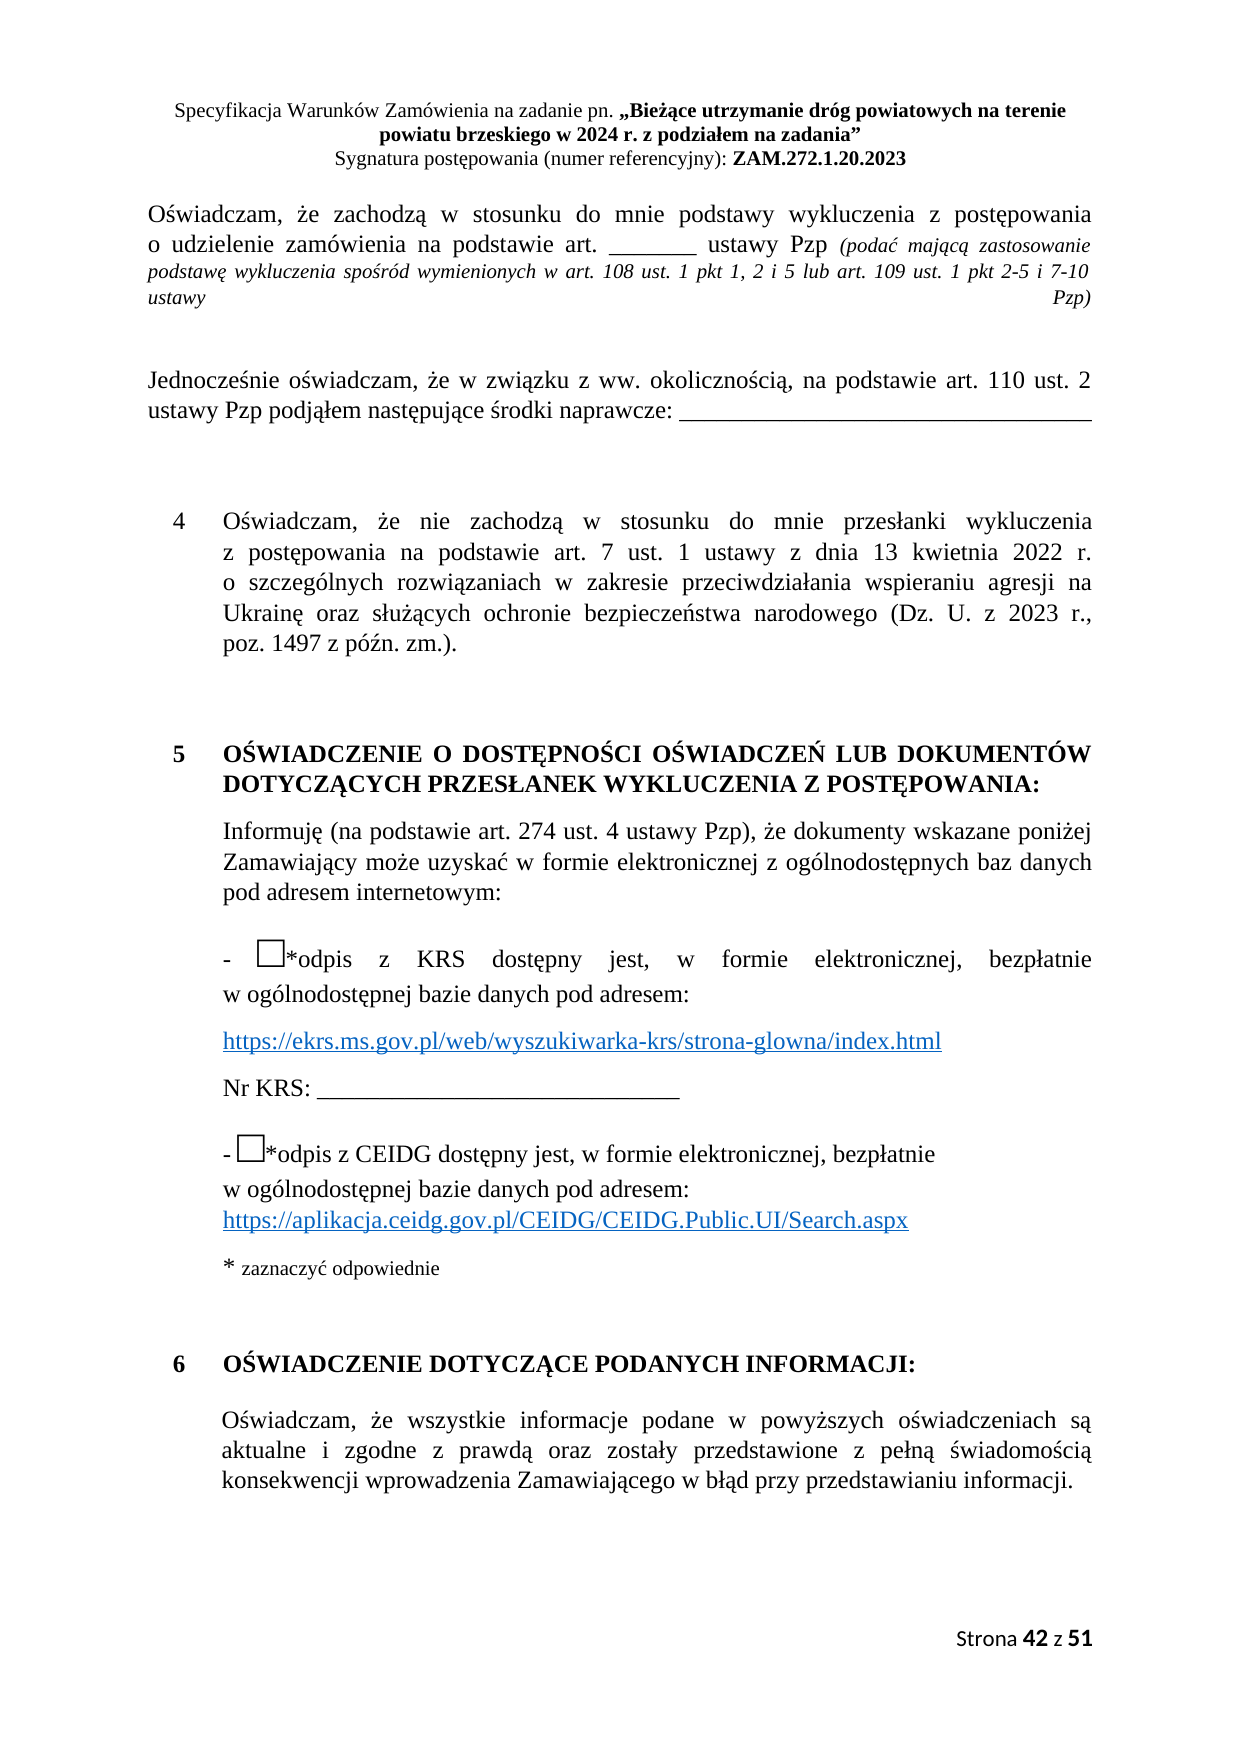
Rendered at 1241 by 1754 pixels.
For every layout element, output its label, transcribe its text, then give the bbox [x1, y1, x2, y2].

list Jednocześnie oświadczam, że w związku z ww. okolicznością, na podstawie art. 110 ust. 2 ustawy Pzp podjąłem następujące środki naprawcze: _________________________________ [148, 365, 1093, 424]
list - □*odpis z CEIDG dostępny jest, w formie elektronicznej, bezpłatnie w ogólnodostępnej bazie danych pod adresem: https://aplikacja.ceidg.gov.pl/CEIDG/CEIDG.Public.UI/Search.aspx [223, 1120, 1093, 1233]
list - □*odpis z KRS dostępny jest, w formie elektronicznej, bezpłatnie w ogólnodostępnej bazie danych pod adresem: [223, 924, 1093, 1007]
list OŚWIADCZENIE DOTYCZĄCE PODANYCH INFORMACJI: [185, 1349, 1093, 1378]
list Oświadczam, że zachodzą w stosunku do mnie podstawy wykluczenia z postępowania o udzielenie zamówienia na podstawie art. _______ ustawy Pzp (podać mającą zastosowanie podstawę wykluczenia spośród wymienionych w art. 108 ust. 1 pkt 1, 2 i 5 lub art. 109 ust. 1 pkt 2-5 i 7-10 ustawy Pzp) [148, 199, 1093, 338]
list Informuję (na podstawie art. 274 ust. 4 ustawy Pzp), że dokumenty wskazane poniżej Zamawiający może uzyskać w formie elektronicznej z ogólnodostępnych baz danych pod adresem internetowym: [223, 816, 1093, 906]
list OŚWIADCZENIE O DOSTĘPNOŚCI OŚWIADCZEŃ LUB DOKUMENTÓW DOTYCZĄCYCH PRZESŁANEK WYKLUCZENIA Z POSTĘPOWANIA: [185, 739, 1093, 798]
list Oświadczam, że nie zachodzą w stosunku do mnie przesłanki wykluczenia z postępowania na podstawie art. 7 ust. 1 ustawy z dnia 13 kwietnia 2022 r. o szczególnych rozwiązaniach w zakresie przeciwdziałania wspieraniu agresji na Ukrainę oraz służących ochronie bezpieczeństwa narodowego (Dz. U. z 2023 r., poz. 1497 z późn. zm.). [185, 506, 1093, 657]
list https://ekrs.ms.gov.pl/web/wyszukiwarka-krs/strona-glowna/index.html [223, 1026, 1093, 1054]
list Nr KRS: _____________________________ [223, 1073, 1093, 1102]
list * zaznaczyć odpowiednie [223, 1252, 1093, 1281]
list Oświadczam, że wszystkie informacje podane w powyższych oświadczeniach są aktualne i zgodne z prawdą oraz zostały przedstawione z pełną świadomością konsekwencji wprowadzenia Zamawiającego w błąd przy przedstawianiu informacji. [221, 1405, 1093, 1494]
